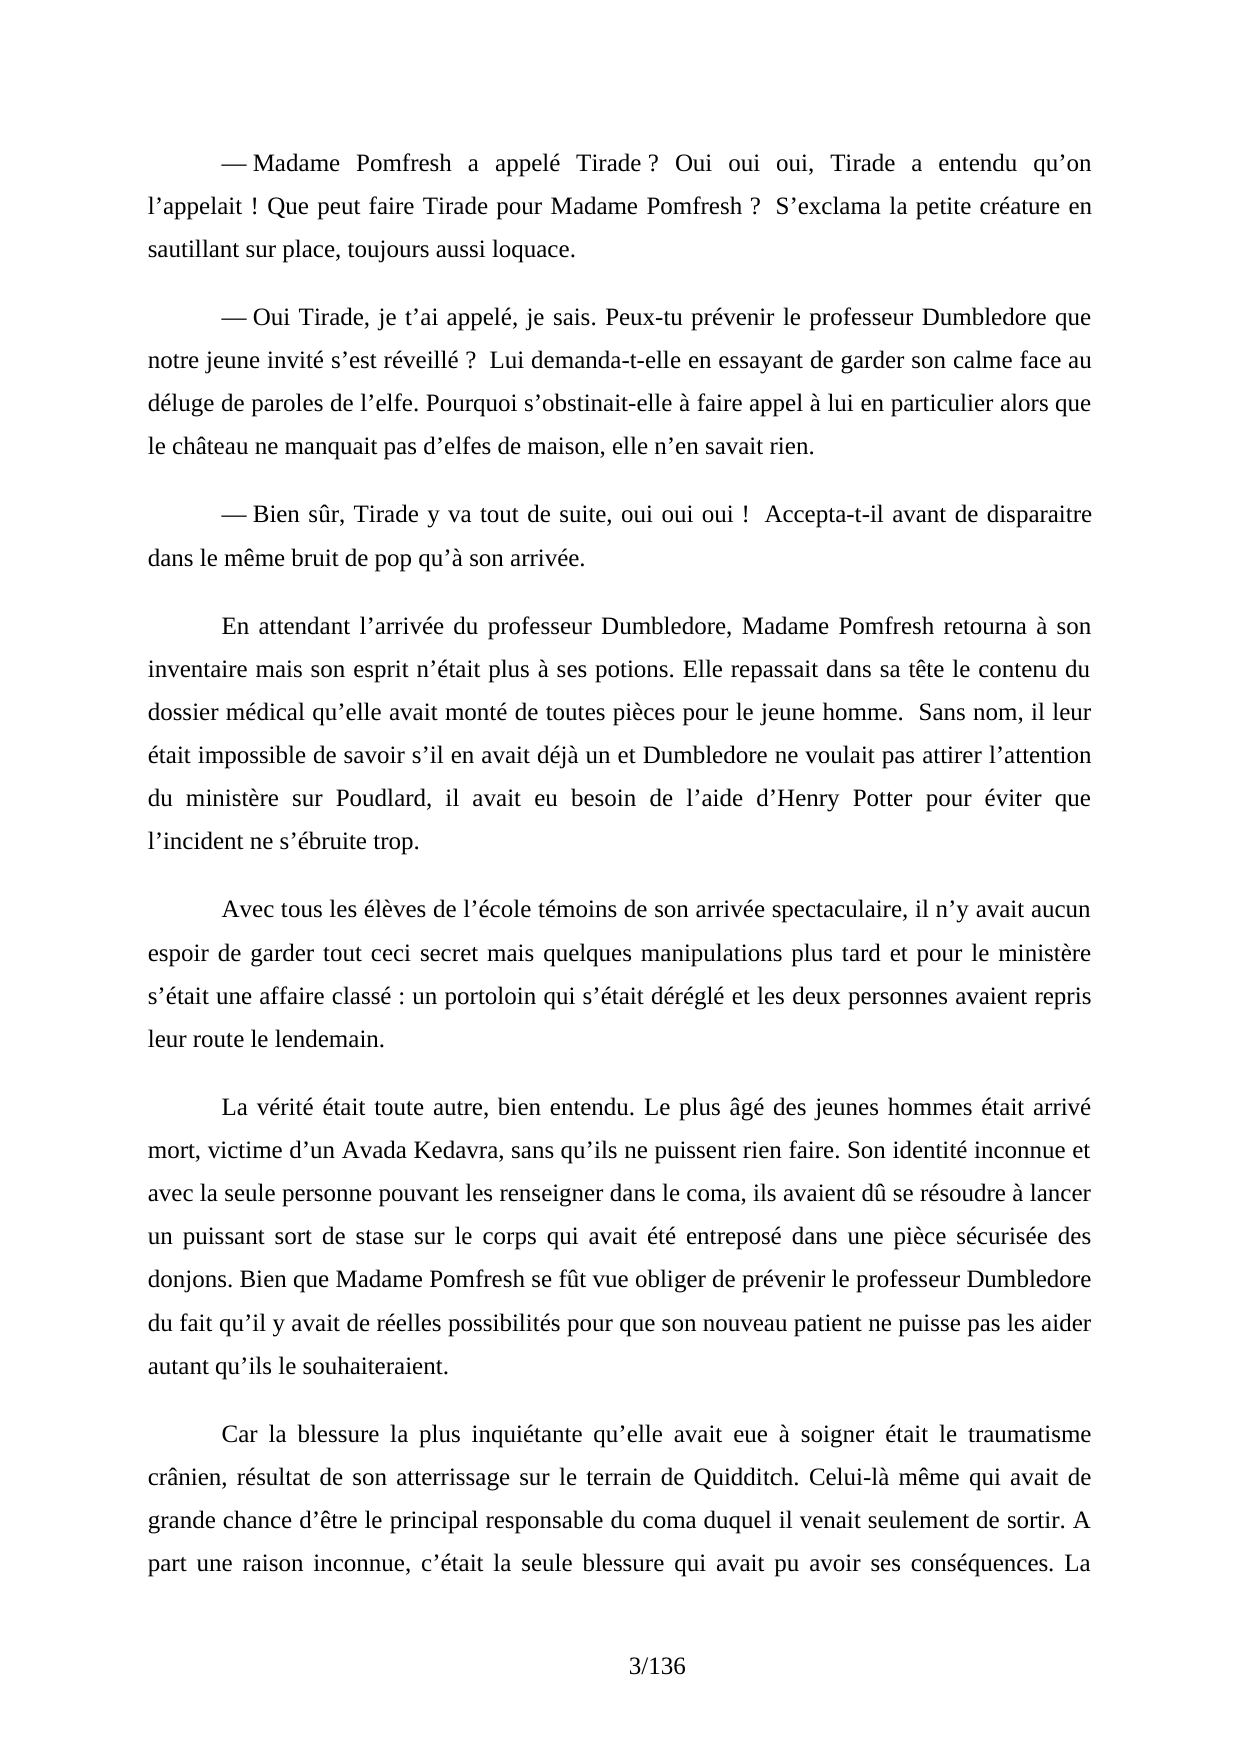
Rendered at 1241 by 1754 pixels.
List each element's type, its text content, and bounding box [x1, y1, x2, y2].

text — Oui Tirade, je t’ai appelé, je sais. Peux-tu prévenir le professeur Dumbledore que notre jeune invité s’est réveillé ? Lui demanda-t-elle en essayant de garder son calme face au déluge de paroles de l’elfe. Pourquoi s’obstinait-elle à faire appel à lui en particulier alors que le château ne manquait pas d’elfes de maison, elle n’en savait rien. [148, 302, 1093, 460]
text — Madame Pomfresh a appelé Tirade ? Oui oui oui, Tirade a entendu qu’on l’appelait ! Que peut faire Tirade pour Madame Pomfresh ? S’exclama la petite créature en sautillant sur place, toujours aussi loquace. [148, 148, 1093, 263]
text Avec tous les élèves de l’école témoins de son arrivée spectaculaire, il n’y avait aucun espoir de garder tout ceci secret mais quelques manipulations plus tard et pour le ministère s’était une affaire classé : un portoloin qui s’était déréglé et les deux personnes avaient repris leur route le lendemain. [148, 894, 1093, 1053]
text En attendant l’arrivée du professeur Dumbledore, Madame Pomfresh retourna à son inventaire mais son esprit n’était plus à ses potions. Elle repassait dans sa tête le contenu du dossier médical qu’elle avait monté de toutes pièces pour le jeune homme. Sans nom, il leur était impossible de savoir s’il en avait déjà un et Dumbledore ne voulait pas attirer l’attention du ministère sur Poudlard, il avait eu besoin de l’aide d’Henry Potter pour éviter que l’incident ne s’ébruite trop. [148, 611, 1093, 855]
text — Bien sûr, Tirade y va tout de suite, oui oui oui ! Accepta-t-il avant de disparaitre dans le même bruit de pop qu’à son arrivée. [148, 499, 1093, 571]
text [148, 1419, 1093, 1577]
text La vérité était toute autre, bien entendu. Le plus âgé des jeunes hommes était arrivé mort, victime d’un Avada Kedavra, sans qu’ils ne puissent rien faire. Son identité inconnue et avec la seule personne pouvant les renseigner dans le coma, ils avaient dû se résoudre à lancer un puissant sort de stase sur le corps qui avait été entreposé dans une pièce sécurisée des donjons. Bien que Madame Pomfresh se fût vue obliger de prévenir le professeur Dumbledore du fait qu’il y avait de réelles possibilités pour que son nouveau patient ne puisse pas les aider autant qu’ils le souhaiteraient. [148, 1092, 1093, 1379]
